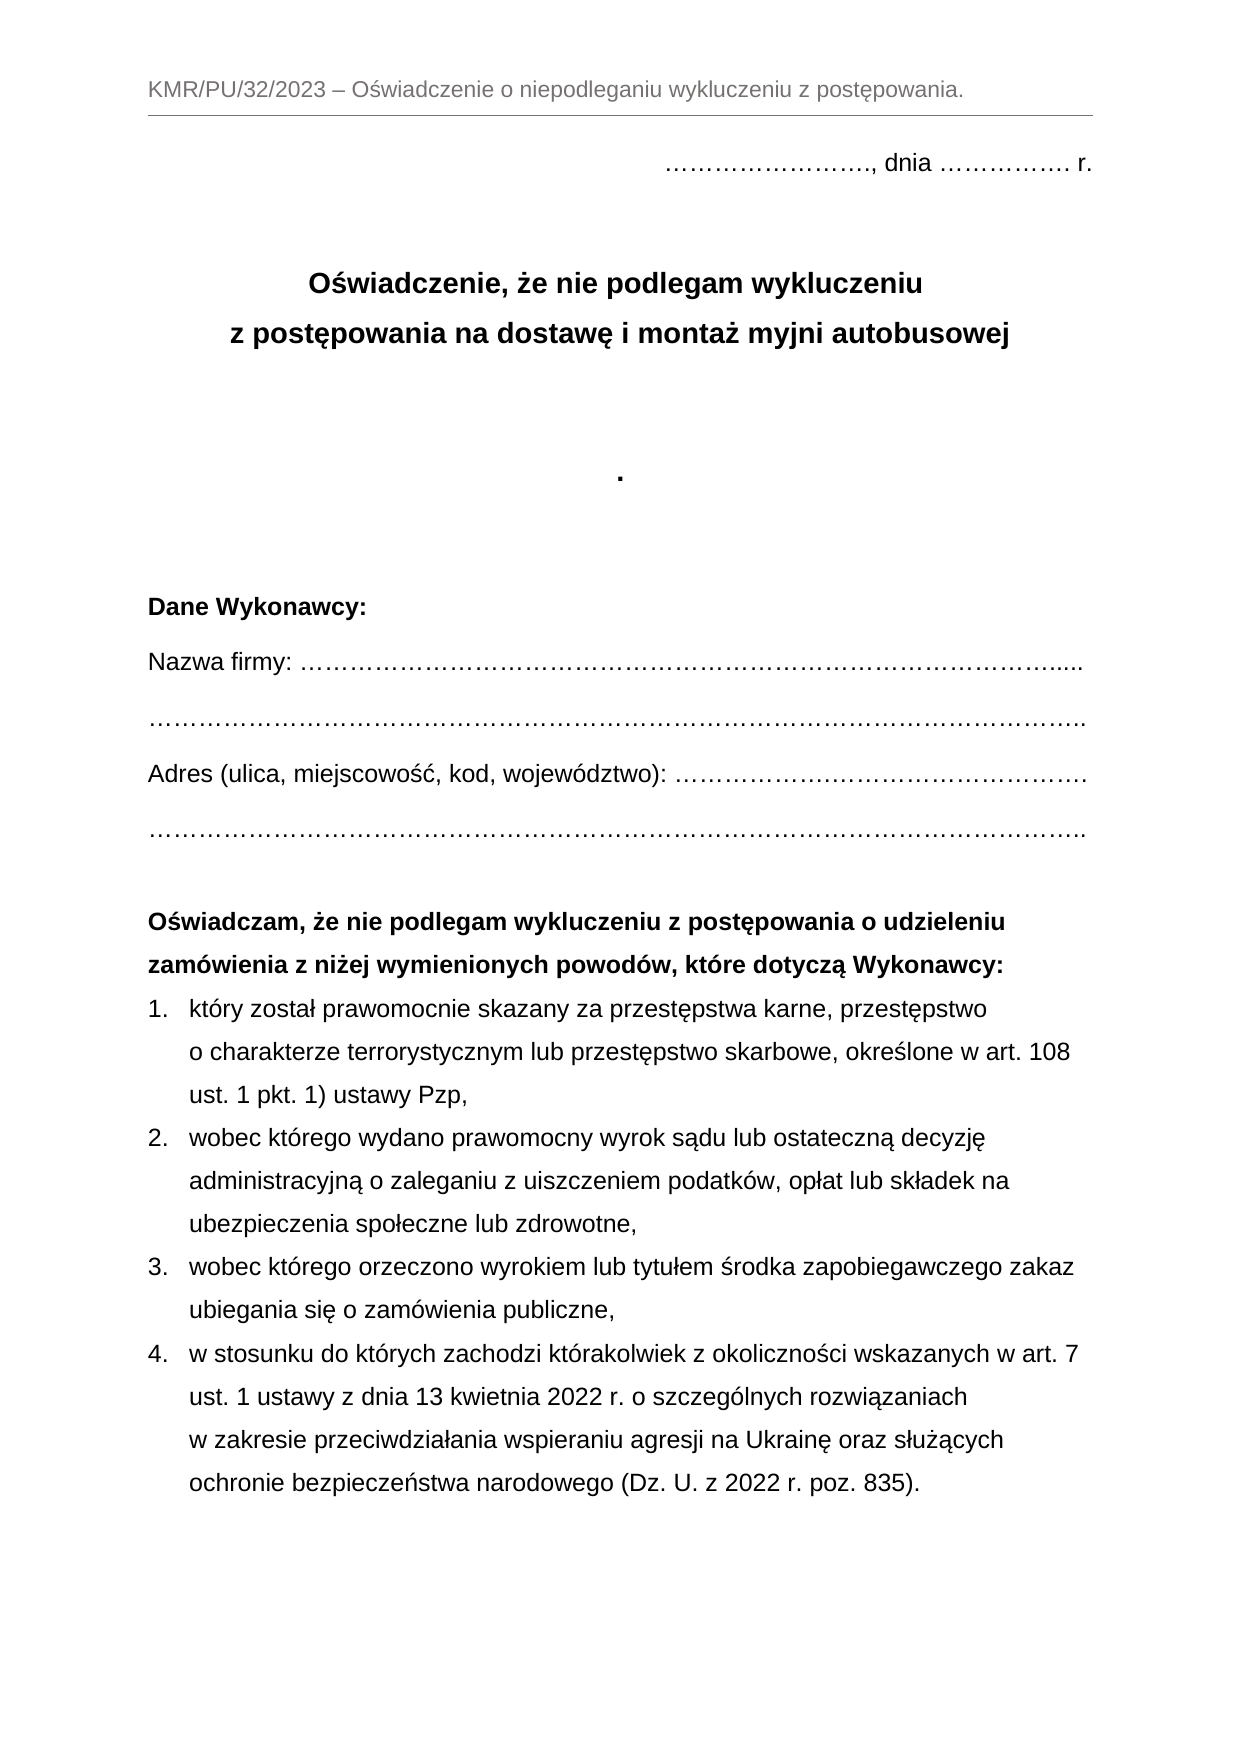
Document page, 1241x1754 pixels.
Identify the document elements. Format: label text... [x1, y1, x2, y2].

text ………………………………………………………………………………………………….. [148, 703, 1093, 732]
list wobec którego wydano prawomocny wyrok sądu lub ostateczną decyzję administracyjną o zaleganiu z uiszczeniem podatków, opłat lub składek na ubezpieczenia społeczne lub zdrowotne, [148, 1123, 1093, 1238]
text ……………………., dnia ……………. r. [148, 148, 1093, 176]
text Adres (ulica, miejscowość, kod, województwo): ……………….…………………………. [148, 758, 1093, 787]
text Oświadczenie, że nie podlegam wykluczeniu z postępowania na dostawę i montaż myjni autobusowej [148, 266, 1093, 349]
text Oświadczam, że nie podlegam wykluczeniu z postępowania o udzieleniu zamówienia z niżej wymienionych powodów, które dotyczą Wykonawcy: [148, 907, 1093, 979]
list wobec którego orzeczono wyrokiem lub tytułem środka zapobiegawczego zakaz ubiegania się o zamówienia publiczne, [148, 1252, 1093, 1324]
text . [148, 454, 1093, 487]
text ………………………………………………………………………………………………….. [148, 814, 1093, 843]
text Dane Wykonawcy: [148, 592, 1093, 620]
list w stosunku do których zachodzi którakolwiek z okoliczności wskazanych w art. 7 ust. 1 ustawy z dnia 13 kwietnia 2022 r. o szczególnych rozwiązaniach w zakresie przeciwdziałania wspieraniu agresji na Ukrainę oraz służących ochronie bezpieczeństwa narodowego (Dz. U. z 2022 r. poz. 835). [148, 1338, 1093, 1497]
text Nazwa firmy: ………………………………………………………………………………..... [148, 647, 1093, 676]
list który został prawomocnie skazany za przestępstwa karne, przestępstwo o charakterze terrorystycznym lub przestępstwo skarbowe, określone w art. 108 ust. 1 pkt. 1) ustawy Pzp, [148, 993, 1093, 1108]
